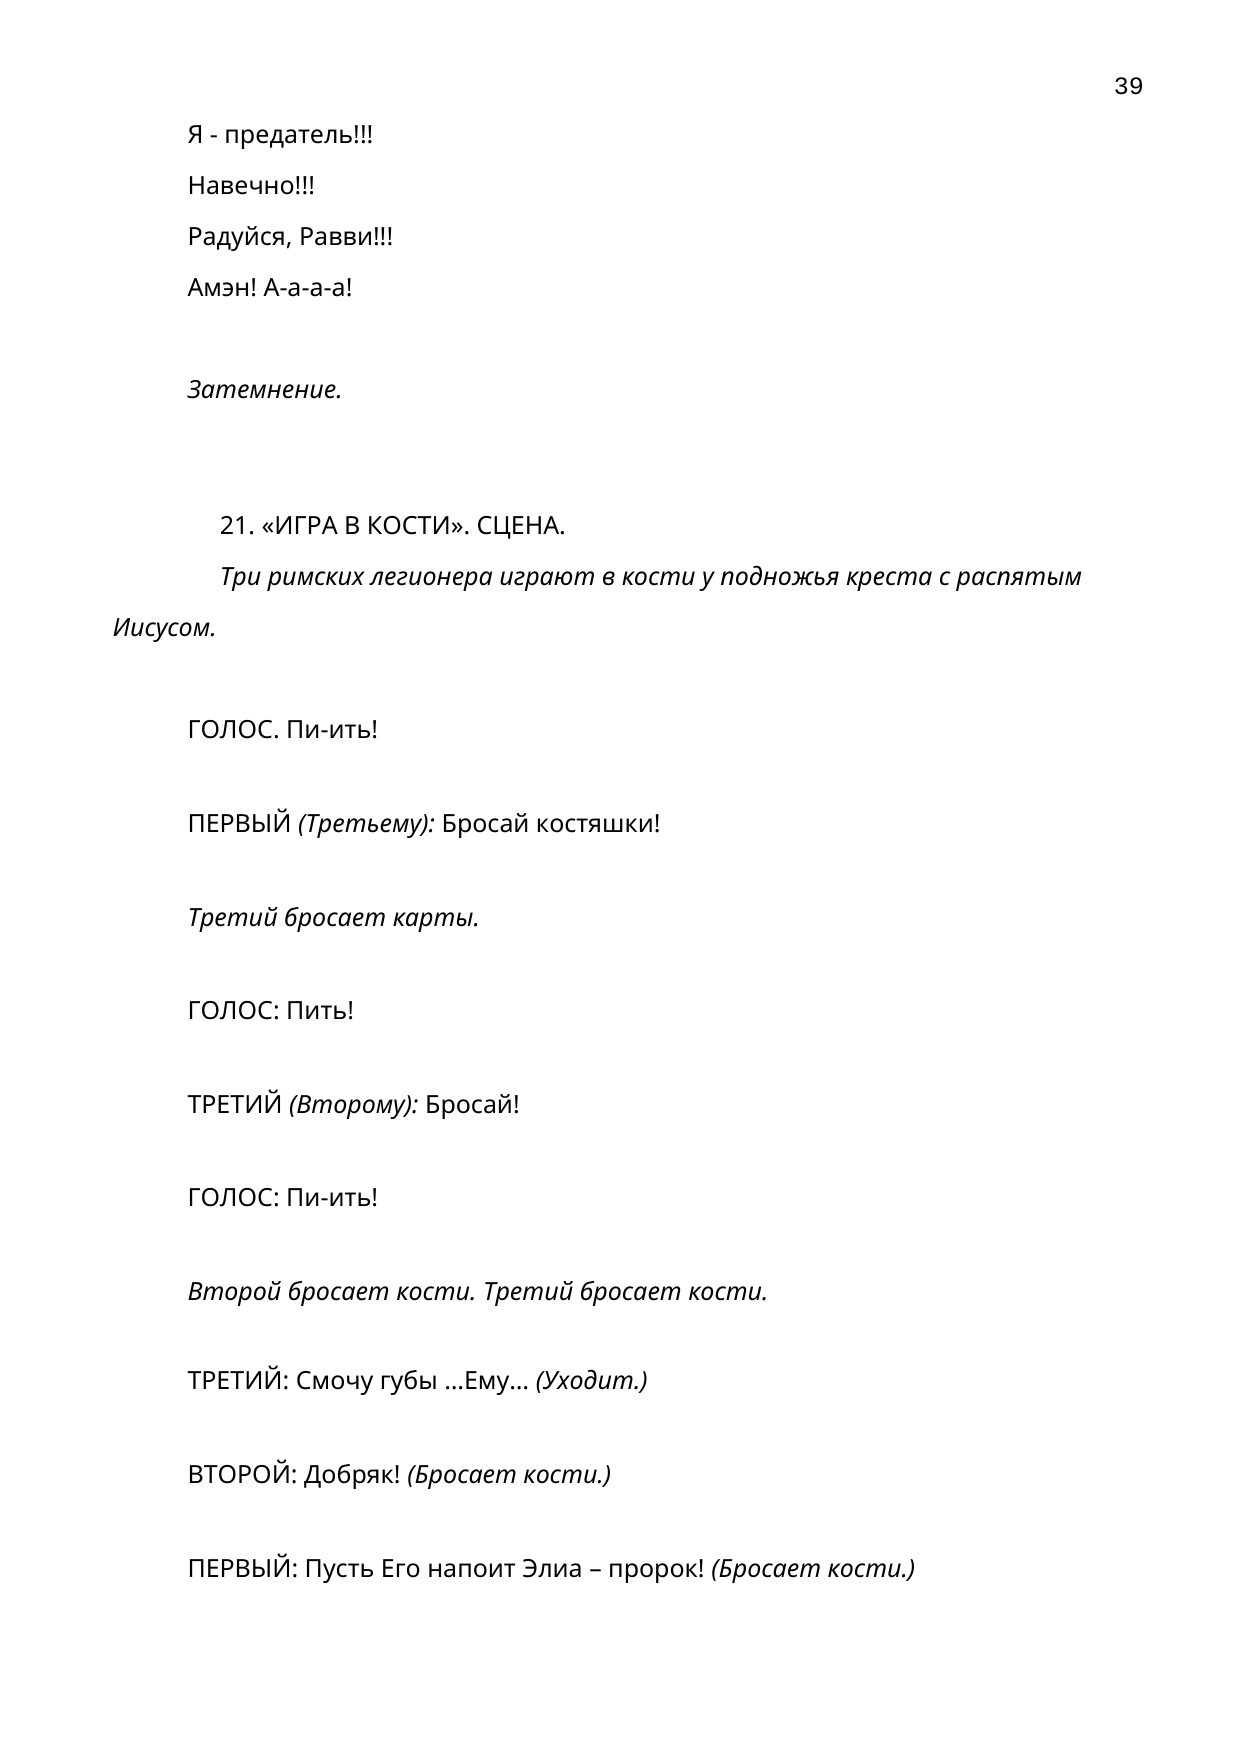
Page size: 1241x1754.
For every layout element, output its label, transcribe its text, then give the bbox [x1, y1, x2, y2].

text 21. «ИГРА В КОСТИ». СЦЕНА. [112, 508, 1144, 542]
text Третий бросает карты. [112, 899, 1144, 933]
text ТРЕТИЙ (Второму): Бросай! [112, 1086, 1144, 1121]
text ВТОРОЙ: Добряк! (Бросает кости.) [112, 1457, 1144, 1491]
text ПЕРВЫЙ (Третьему): Бросай костяшки! [112, 806, 1144, 839]
text Навечно!!! [112, 167, 1144, 202]
text Амэн! А-а-а-а! [112, 269, 1144, 304]
text ГОЛОС: Пить! [112, 993, 1144, 1027]
text ПЕРВЫЙ: Пусть Его напоит Элиа – пророк! (Бросает кости.) [112, 1550, 1144, 1584]
text Радуйся, Равви!!! [112, 218, 1144, 253]
text Три римских легионера играют в кости у подножья креста с распятым Иисусом. [112, 559, 1144, 644]
text ГОЛОС: Пи-ить! [112, 1180, 1144, 1214]
text Я - предатель!!! [112, 116, 1144, 151]
text Второй бросает кости. Третий бросает кости. [112, 1274, 1144, 1308]
text ГОЛОС. Пи-ить! [112, 712, 1144, 746]
text Затемнение. [112, 372, 1144, 406]
text ТРЕТИЙ: Смочу губы …Ему… (Уходит.) [112, 1363, 1144, 1397]
